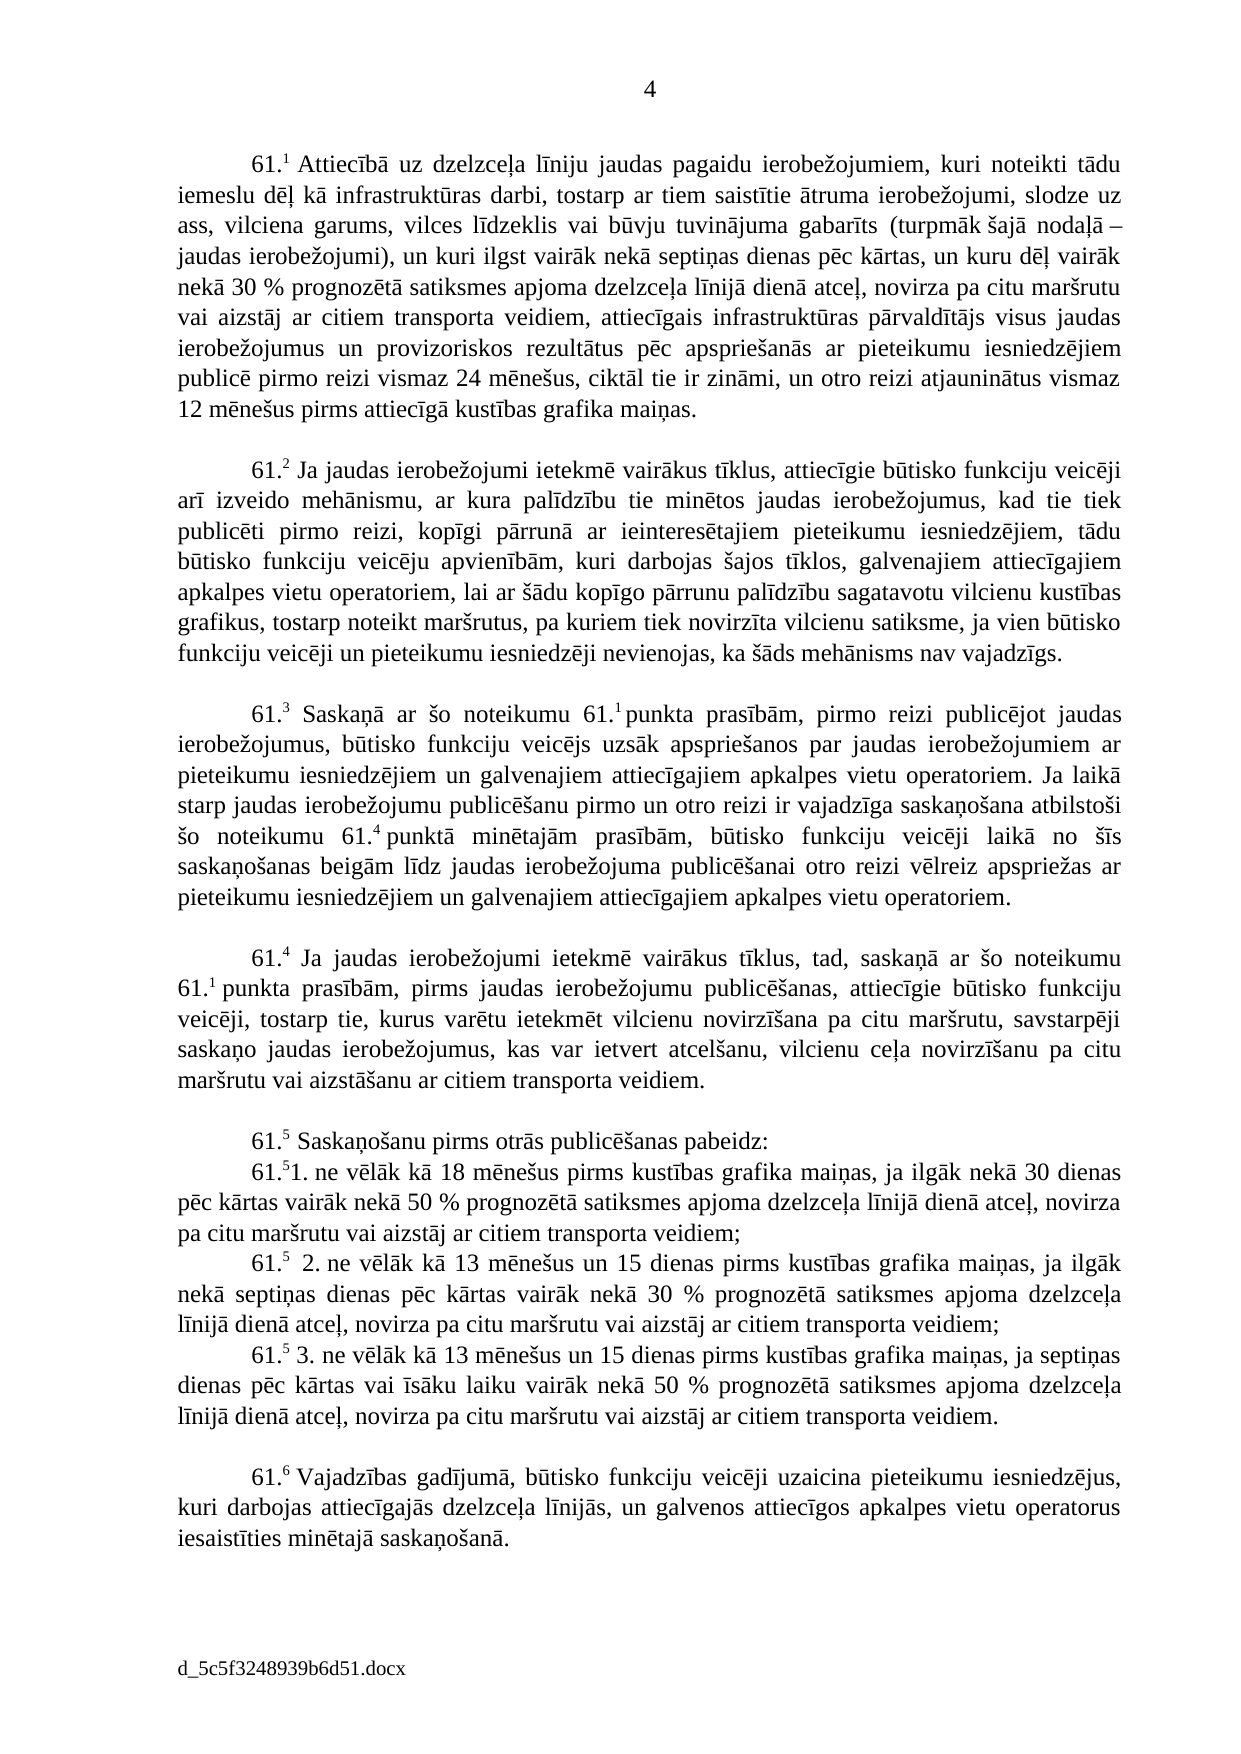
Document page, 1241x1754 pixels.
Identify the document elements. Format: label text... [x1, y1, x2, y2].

list 61.1 Attiecībā uz dzelzceļa līniju jaudas pagaidu ierobežojumiem, kuri noteikti tādu iemeslu dēļ kā infrastruktūras darbi, tostarp ar tiem saistītie ātruma ierobežojumi, slodze uz ass, vilciena garums, vilces līdzeklis vai būvju tuvinājuma gabarīts (turpmāk šajā nodaļā – jaudas ierobežojumi), un kuri ilgst vairāk nekā septiņas dienas pēc kārtas, un kuru dēļ vairāk nekā 30 % prognozētā satiksmes apjoma dzelzceļa līnijā dienā atceļ, novirza pa citu maršrutu vai aizstāj ar citiem transporta veidiem, attiecīgais infrastruktūras pārvaldītājs visus jaudas ierobežojumus un provizoriskos rezultātus pēc apspriešanās ar pieteikumu iesniedzējiem publicē pirmo reizi vismaz 24 mēnešus, ciktāl tie ir zināmi, un otro reizi atjauninātus vismaz 12 mēnešus pirms attiecīgā kustības grafika maiņas. [177, 148, 1122, 422]
list 61.6 Vajadzības gadījumā, būtisko funkciju veicēji uzaicina pieteikumu iesniedzējus, kuri darbojas attiecīgajās dzelzceļa līnijās, un galvenos attiecīgos apkalpes vietu operatorus iesaistīties minētajā saskaņošanā. [177, 1460, 1122, 1552]
list 61.5 3. ne vēlāk kā 13 mēnešus un 15 dienas pirms kustības grafika maiņas, ja septiņas dienas pēc kārtas vai īsāku laiku vairāk nekā 50 % prognozētā satiksmes apjoma dzelzceļa līnijā dienā atceļ, novirza pa citu maršrutu vai aizstāj ar citiem transporta veidiem. [177, 1338, 1122, 1429]
list 61.51. ne vēlāk kā 18 mēnešus pirms kustības grafika maiņas, ja ilgāk nekā 30 dienas pēc kārtas vairāk nekā 50 % prognozētā satiksmes apjoma dzelzceļa līnijā dienā atceļ, novirza pa citu maršrutu vai aizstāj ar citiem transporta veidiem; [177, 1155, 1122, 1246]
list 61.4 Ja jaudas ierobežojumi ietekmē vairākus tīklus, tad, saskaņā ar šo noteikumu 61.1 punkta prasībām, pirms jaudas ierobežojumu publicēšanas, attiecīgie būtisko funkciju veicēji, tostarp tie, kurus varētu ietekmēt vilcienu novirzīšana pa citu maršrutu, savstarpēji saskaņo jaudas ierobežojumus, kas var ietvert atcelšanu, vilcienu ceļa novirzīšanu pa citu maršrutu vai aizstāšanu ar citiem transporta veidiem. [177, 941, 1122, 1094]
list 61.5 2. ne vēlāk kā 13 mēnešus un 15 dienas pirms kustības grafika maiņas, ja ilgāk nekā septiņas dienas pēc kārtas vairāk nekā 30 % prognozētā satiksmes apjoma dzelzceļa līnijā dienā atceļ, novirza pa citu maršrutu vai aizstāj ar citiem transporta veidiem; [177, 1246, 1122, 1338]
list 61.2 Ja jaudas ierobežojumi ietekmē vairākus tīklus, attiecīgie būtisko funkciju veicēji arī izveido mehānismu, ar kura palīdzību tie minētos jaudas ierobežojumus, kad tie tiek publicēti pirmo reizi, kopīgi pārrunā ar ieinteresētajiem pieteikumu iesniedzējiem, tādu būtisko funkciju veicēju apvienībām, kuri darbojas šajos tīklos, galvenajiem attiecīgajiem apkalpes vietu operatoriem, lai ar šādu kopīgo pārrunu palīdzību sagatavotu vilcienu kustības grafikus, tostarp noteikt maršrutus, pa kuriem tiek novirzīta vilcienu satiksme, ja vien būtisko funkciju veicēji un pieteikumu iesniedzēji nevienojas, ka šāds mehānisms nav vajadzīgs. [177, 453, 1122, 667]
list 61.3 Saskaņā ar šo noteikumu 61.1 punkta prasībām, pirmo reizi publicējot jaudas ierobežojumus, būtisko funkciju veicējs uzsāk apspriešanos par jaudas ierobežojumiem ar pieteikumu iesniedzējiem un galvenajiem attiecīgajiem apkalpes vietu operatoriem. Ja laikā starp jaudas ierobežojumu publicēšanu pirmo un otro reizi ir vajadzīga saskaņošana atbilstoši šo noteikumu 61.4 punktā minētajām prasībām, būtisko funkciju veicēji laikā no šīs saskaņošanas beigām līdz jaudas ierobežojuma publicēšanai otro reizi vēlreiz apspriežas ar pieteikumu iesniedzējiem un galvenajiem attiecīgajiem apkalpes vietu operatoriem. [177, 697, 1122, 911]
list 61.5 Saskaņošanu pirms otrās publicēšanas pabeidz: [177, 1124, 1122, 1155]
